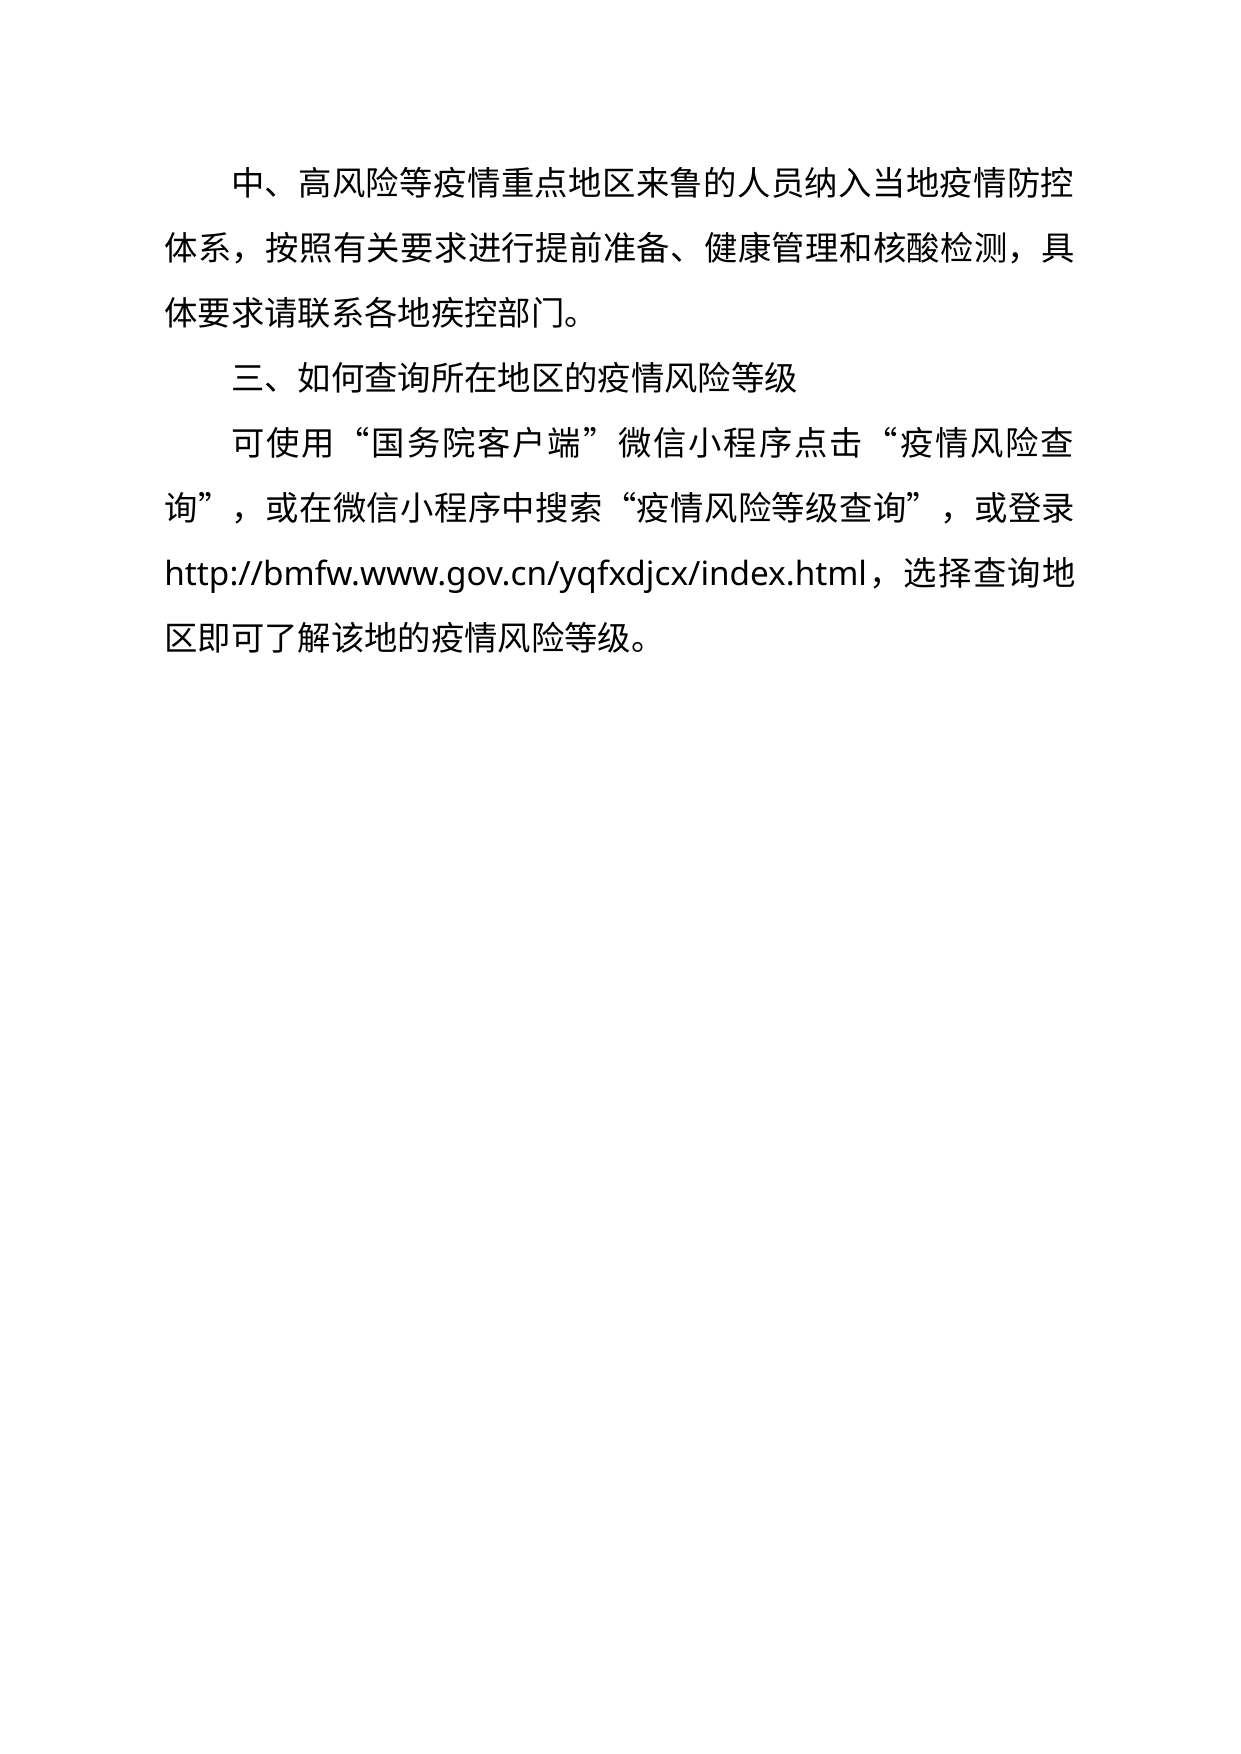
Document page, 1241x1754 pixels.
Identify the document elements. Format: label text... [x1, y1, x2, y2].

text 中、高风险等疫情重点地区来鲁的人员纳入当地疫情防控体系，按照有关要求进行提前准备、健康管理和核酸检测，具体要求请联系各地疾控部门。 [164, 149, 1076, 344]
text 可使用“国务院客户端”微信小程序点击“疫情风险查询”，或在微信小程序中搜索“疫情风险等级查询”，或登录http://bmfw.www.gov.cn/yqfxdjcx/index.html，选择查询地区即可了解该地的疫情风险等级。 [164, 409, 1076, 669]
text 三、如何查询所在地区的疫情风险等级 [164, 344, 1076, 409]
